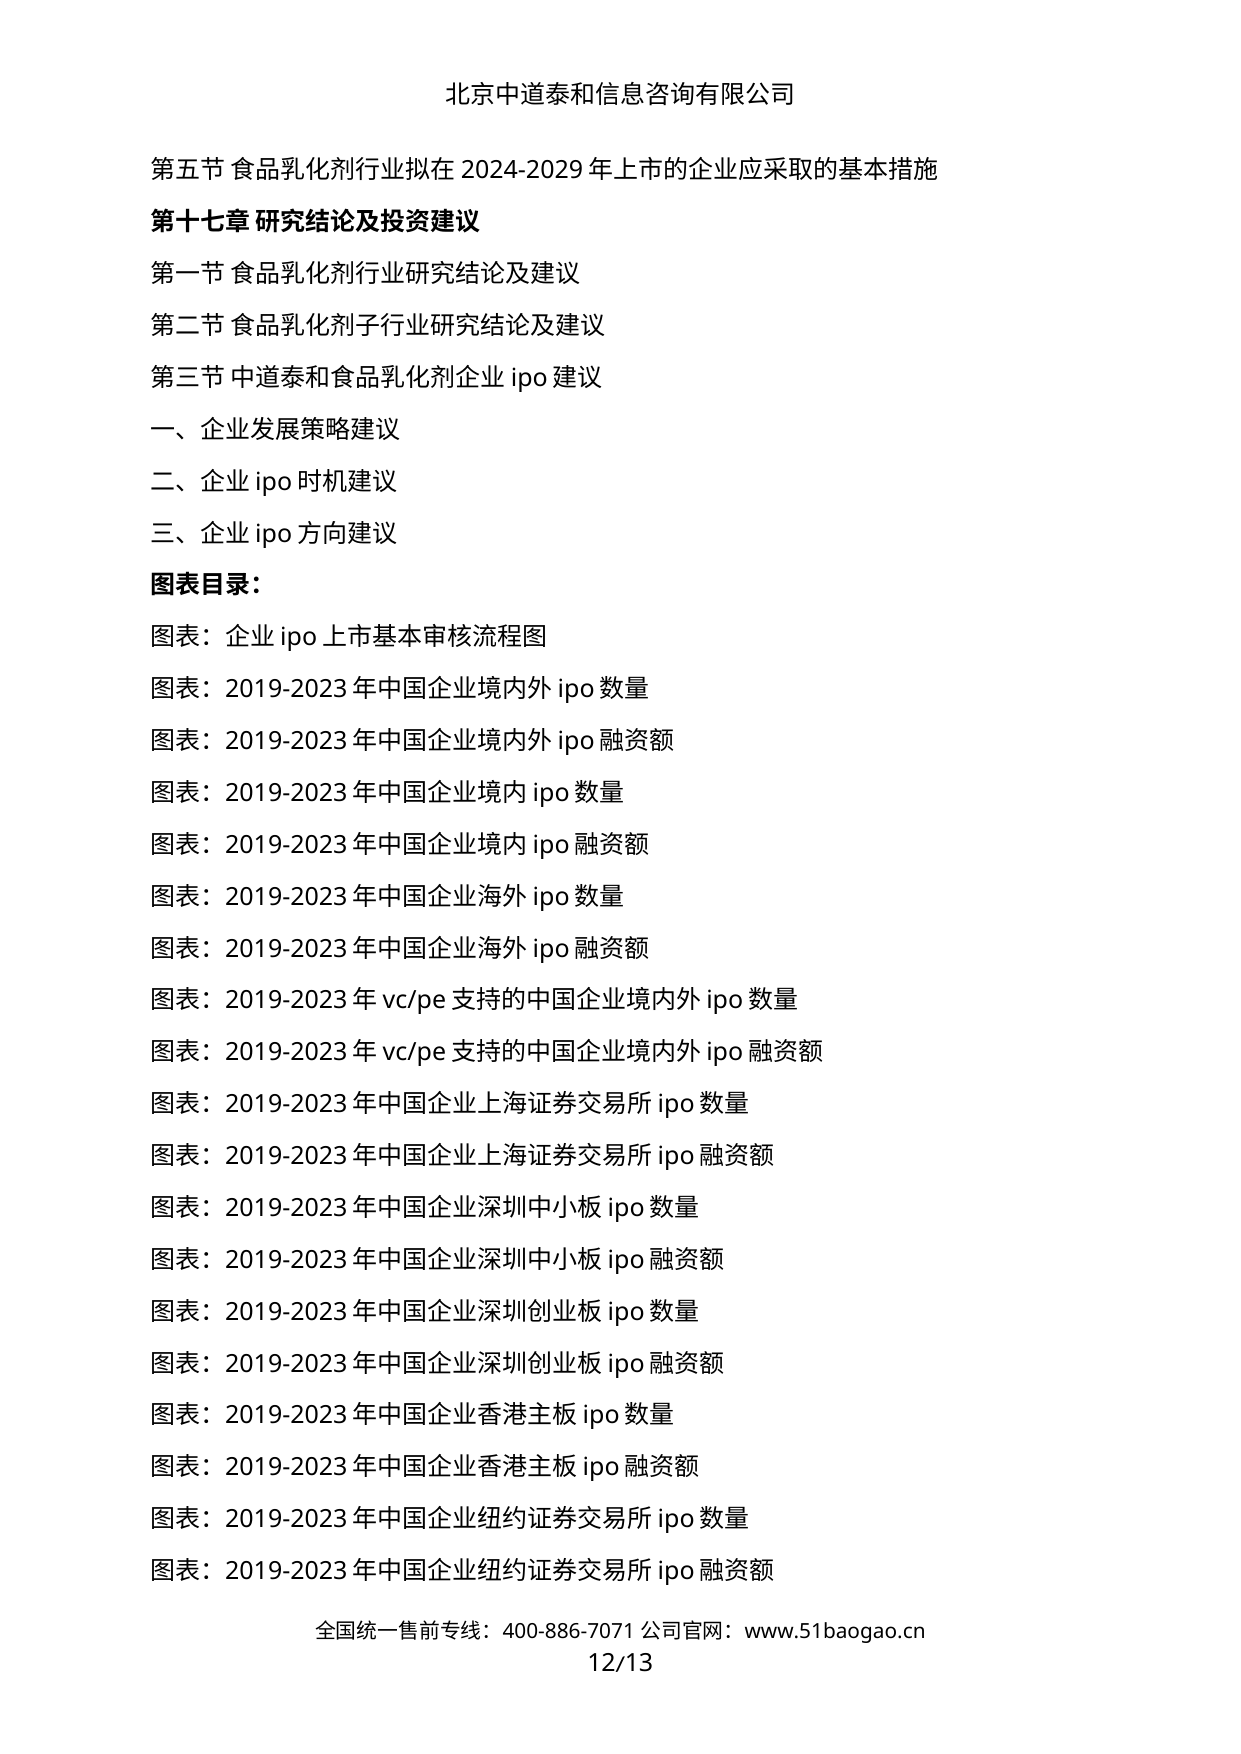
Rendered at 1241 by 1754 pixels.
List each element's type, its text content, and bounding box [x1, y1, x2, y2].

text 图表：2019-2023年中国企业纽约证券交易所ipo数量 [150, 1499, 1090, 1535]
text 第二节 食品乳化剂子行业研究结论及建议 [150, 306, 1090, 342]
text 图表：2019-2023年中国企业香港主板ipo数量 [150, 1395, 1090, 1431]
text 图表：2019-2023年中国企业深圳创业板ipo融资额 [150, 1343, 1090, 1379]
text 一、企业发展策略建议 [150, 409, 1090, 446]
text 图表：2019-2023年中国企业境内ipo融资额 [150, 824, 1090, 861]
text 图表：2019-2023年中国企业深圳中小板ipo数量 [150, 1187, 1090, 1224]
text 第三节 中道泰和食品乳化剂企业ipo建议 [150, 357, 1090, 394]
text 第五节 食品乳化剂行业拟在2024-2029年上市的企业应采取的基本措施 [150, 150, 1090, 186]
text 图表：企业ipo上市基本审核流程图 [150, 617, 1090, 653]
text 第一节 食品乳化剂行业研究结论及建议 [150, 254, 1090, 290]
text 三、企业ipo方向建议 [150, 513, 1090, 549]
text 图表：2019-2023年vc/pe支持的中国企业境内外ipo数量 [150, 980, 1090, 1016]
text 图表目录： [150, 565, 1090, 601]
text 图表：2019-2023年中国企业海外ipo数量 [150, 876, 1090, 912]
text 图表：2019-2023年中国企业深圳中小板ipo融资额 [150, 1239, 1090, 1276]
text 图表：2019-2023年中国企业上海证券交易所ipo数量 [150, 1084, 1090, 1120]
text 图表：2019-2023年中国企业海外ipo融资额 [150, 928, 1090, 964]
text 第十七章 研究结论及投资建议 [150, 202, 1090, 238]
text 图表：2019-2023年中国企业深圳创业板ipo数量 [150, 1291, 1090, 1327]
text 图表：2019-2023年中国企业境内ipo数量 [150, 772, 1090, 809]
text 图表：2019-2023年中国企业香港主板ipo融资额 [150, 1447, 1090, 1483]
text 二、企业ipo时机建议 [150, 461, 1090, 497]
text 图表：2019-2023年vc/pe支持的中国企业境内外ipo融资额 [150, 1032, 1090, 1068]
text 图表：2019-2023年中国企业纽约证券交易所ipo融资额 [150, 1551, 1090, 1587]
text 图表：2019-2023年中国企业境内外ipo融资额 [150, 721, 1090, 757]
text 图表：2019-2023年中国企业上海证券交易所ipo融资额 [150, 1136, 1090, 1172]
text 图表：2019-2023年中国企业境内外ipo数量 [150, 669, 1090, 705]
